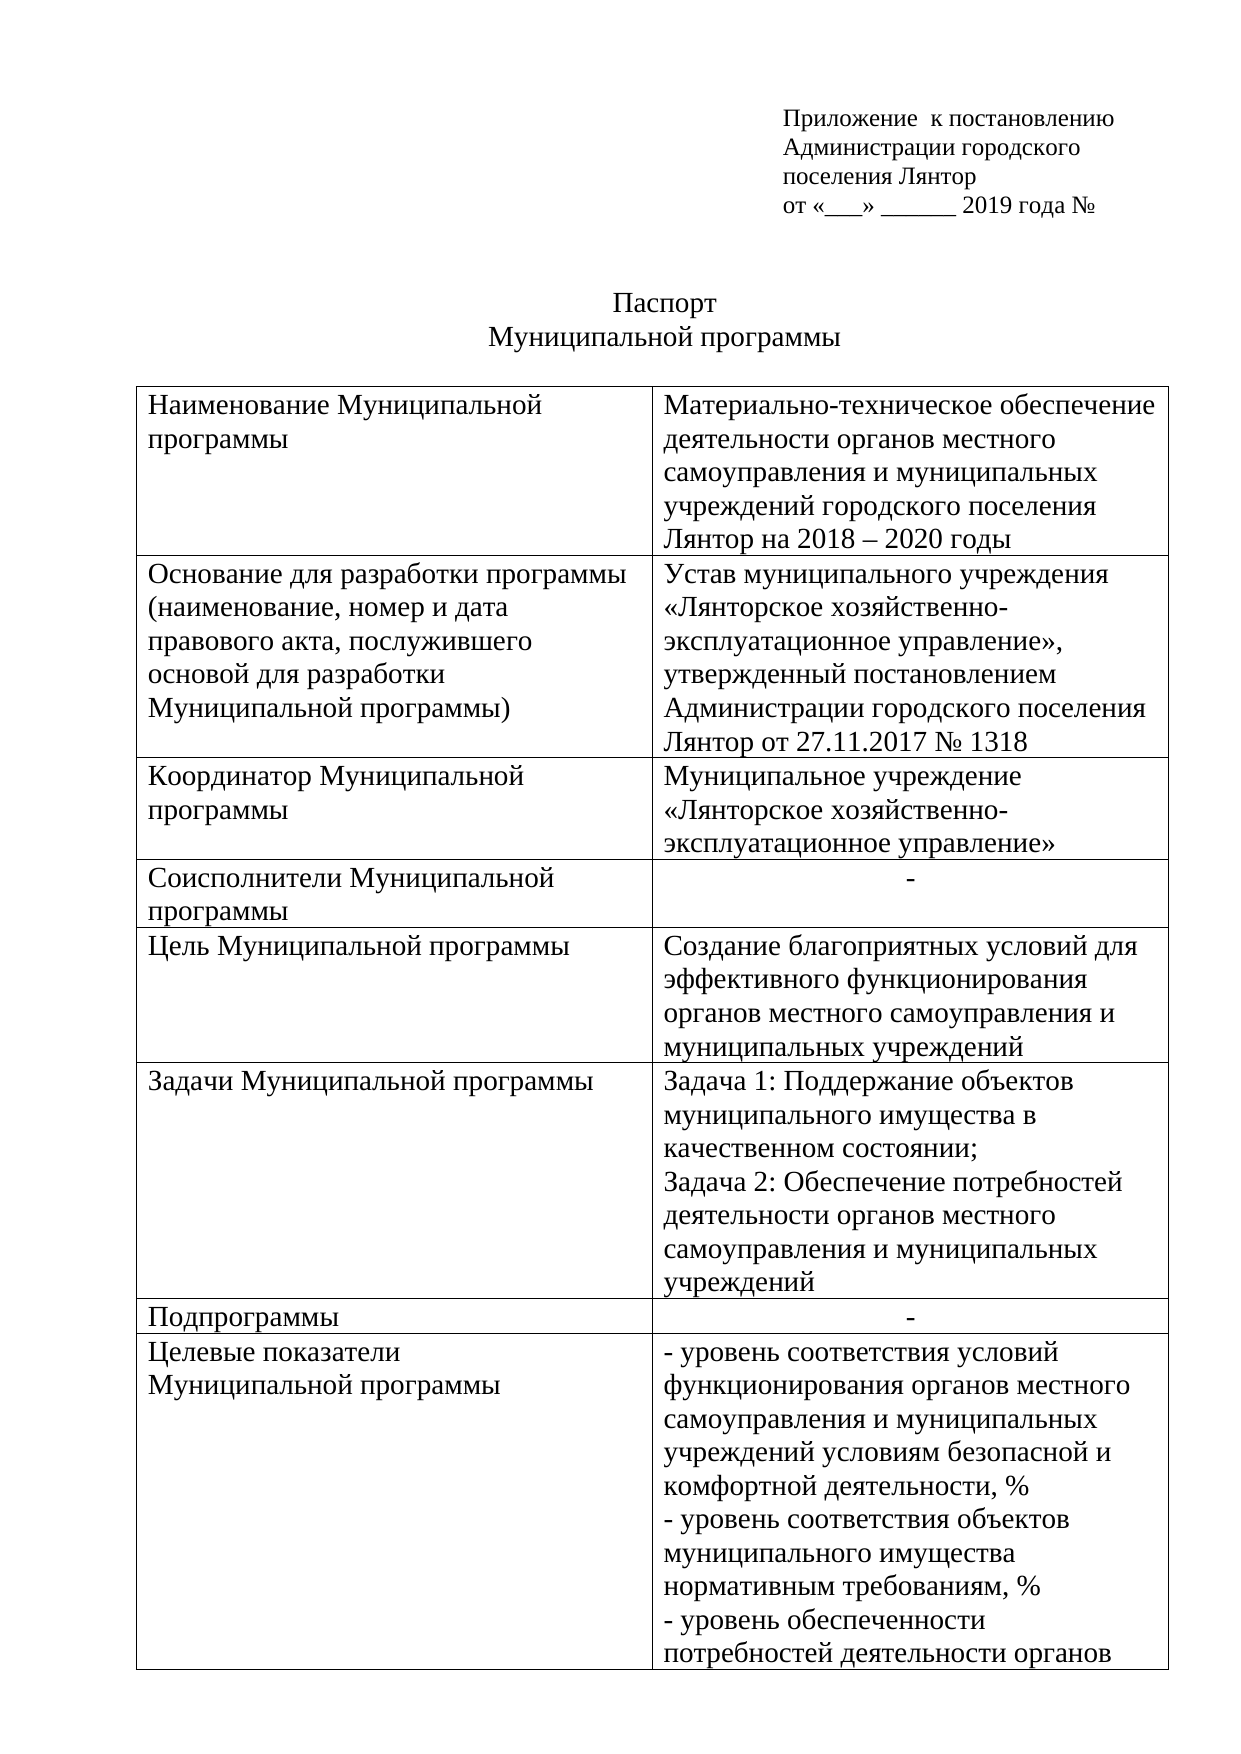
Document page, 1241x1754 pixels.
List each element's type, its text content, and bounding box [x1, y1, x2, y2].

table_cell - [653, 1299, 1168, 1333]
table_cell Создание благоприятных условий для эффективного функционирования органов местного самоуправления и муниципальных учреждений [653, 928, 1168, 1062]
table_cell Устав муниципального учреждения «Лянторское хозяйственно-эксплуатационное управление», утвержденный постановлением Администрации городского поселения Лянтор от 27.11.2017 № 1318 [653, 556, 1168, 757]
text Приложение к постановлению [148, 103, 1181, 132]
text Паспорт [148, 286, 1181, 319]
table_cell Подпрограммы [137, 1299, 652, 1333]
table_cell Координатор Муниципальной программы [137, 758, 652, 859]
text поселения Лянтор [148, 161, 1181, 190]
table_cell Задачи Муниципальной программы [137, 1063, 652, 1298]
table_cell Муниципальное учреждение «Лянторское хозяйственно-эксплуатационное управление» [653, 758, 1168, 859]
table_header Наименование Муниципальной программы [137, 387, 652, 555]
table_header Материально-техническое обеспечение деятельности органов местного самоуправления и муниципальных учреждений городского поселения Лянтор на 2018 – 2020 годы [653, 387, 1168, 555]
table_cell - [653, 860, 1168, 927]
text Муниципальной программы [148, 319, 1181, 353]
table_cell Задача 1: Поддержание объектов муниципального имущества в качественном состоянии; Задача 2: Обеспечение потребностей деятельности органов местного самоуправления и муниципальных учреждений [653, 1063, 1168, 1298]
text от «___» ______ 2019 года № [148, 190, 1181, 218]
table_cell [137, 1334, 652, 1669]
text Администрации городского [148, 132, 1181, 161]
table_cell Соисполнители Муниципальной программы [137, 860, 652, 927]
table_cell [653, 1334, 1168, 1669]
table_cell Основание для разработки программы (наименование, номер и дата правового акта, послужившего основой для разработки Муниципальной программы) [137, 556, 652, 757]
table_cell Цель Муниципальной программы [137, 928, 652, 1062]
